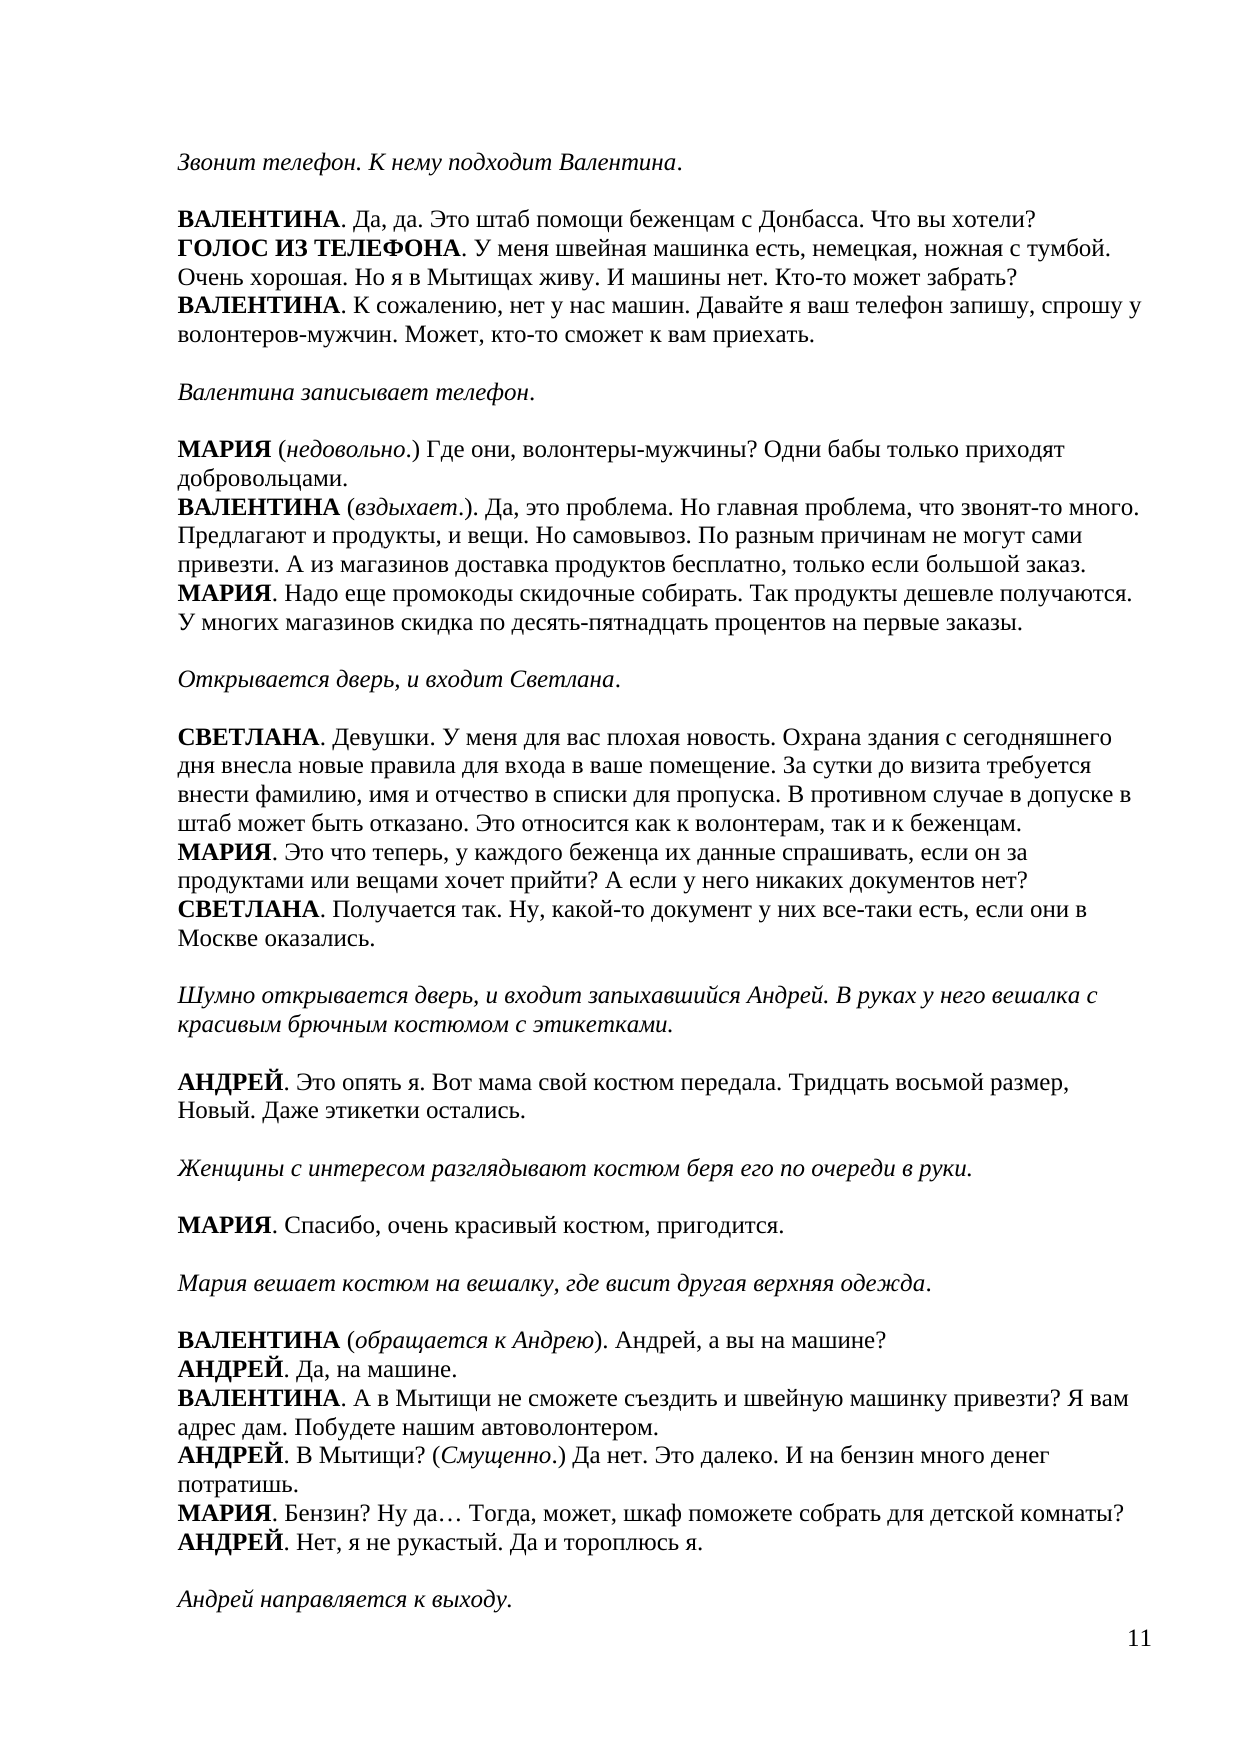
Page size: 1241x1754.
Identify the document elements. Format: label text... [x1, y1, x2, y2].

text Женщины с интересом разглядывают костюм беря его по очереди в руки. [177, 1153, 1152, 1182]
text ГОЛОС ИЗ ТЕЛЕФОНА. У меня швейная машинка есть, немецкая, ножная с тумбой. Очень хорошая. Но я в Мытищах живу. И машины нет. Кто-то может забрать? [177, 233, 1152, 291]
text АНДРЕЙ. В Мытищи? (Смущенно.) Да нет. Это далеко. И на бензин много денег потратишь. [177, 1441, 1152, 1498]
text МАРИЯ. Надо еще промокоды скидочные собирать. Так продукты дешевле получаются. У многих магазинов скидка по десять-пятнадцать процентов на первые заказы. [177, 578, 1152, 636]
text Шумно открывается дверь, и входит запыхавшийся Андрей. В руках у него вешалка с красивым брючным костюмом с этикетками. [177, 981, 1152, 1038]
text ВАЛЕНТИНА (вздыхает.). Да, это проблема. Но главная проблема, что звонят-то много. Предлагают и продукты, и вещи. Но самовывоз. По разным причинам не могут сами привезти. А из магазинов доставка продуктов бесплатно, только если большой заказ. [177, 492, 1152, 578]
text МАРИЯ. Это что теперь, у каждого беженца их данные спрашивать, если он за продуктами или вещами хочет прийти? А если у него никаких документов нет? [177, 837, 1152, 894]
text МАРИЯ. Бензин? Ну да… Тогда, может, шкаф поможете собрать для детской комнаты? [177, 1498, 1152, 1527]
text МАРИЯ (недовольно.) Где они, волонтеры-мужчины? Одни бабы только приходят добровольцами. [177, 434, 1152, 492]
text Мария вешает костюм на вешалку, где висит другая верхняя одежда. [177, 1268, 1152, 1297]
text АНДРЕЙ. Это опять я. Вот мама свой костюм передала. Тридцать восьмой размер, Новый. Даже этикетки остались. [177, 1067, 1152, 1124]
text ВАЛЕНТИНА (обращается к Андрею). Андрей, а вы на машине? [177, 1326, 1152, 1354]
text АНДРЕЙ. Да, на машине. [177, 1354, 1152, 1383]
text СВЕТЛАНА. Получается так. Ну, какой-то документ у них все-таки есть, если они в Москве оказались. [177, 894, 1152, 952]
text АНДРЕЙ. Нет, я не рукастый. Да и тороплюсь я. [177, 1527, 1152, 1556]
text Открывается дверь, и входит Светлана. [177, 664, 1152, 693]
text ВАЛЕНТИНА. А в Мытищи не сможете съездить и швейную машинку привезти? Я вам адрес дам. Побудете нашим автоволонтером. [177, 1383, 1152, 1441]
text Звонит телефон. К нему подходит Валентина. [177, 147, 1152, 176]
text ВАЛЕНТИНА. Да, да. Это штаб помощи беженцам с Донбасса. Что вы хотели? [177, 204, 1152, 233]
text Валентина записывает телефон. [177, 377, 1152, 406]
text ВАЛЕНТИНА. К сожалению, нет у нас машин. Давайте я ваш телефон запишу, спрошу у волонтеров-мужчин. Может, кто-то сможет к вам приехать. [177, 291, 1152, 348]
text Андрей направляется к выходу. [177, 1584, 1152, 1613]
text МАРИЯ. Спасибо, очень красивый костюм, пригодится. [177, 1211, 1152, 1239]
text СВЕТЛАНА. Девушки. У меня для вас плохая новость. Охрана здания с сегодняшнего дня внесла новые правила для входа в ваше помещение. За сутки до визита требуется внести фамилию, имя и отчество в списки для пропуска. В противном случае в допуске в штаб может быть отказано. Это относится как к волонтерам, так и к беженцам. [177, 722, 1152, 837]
